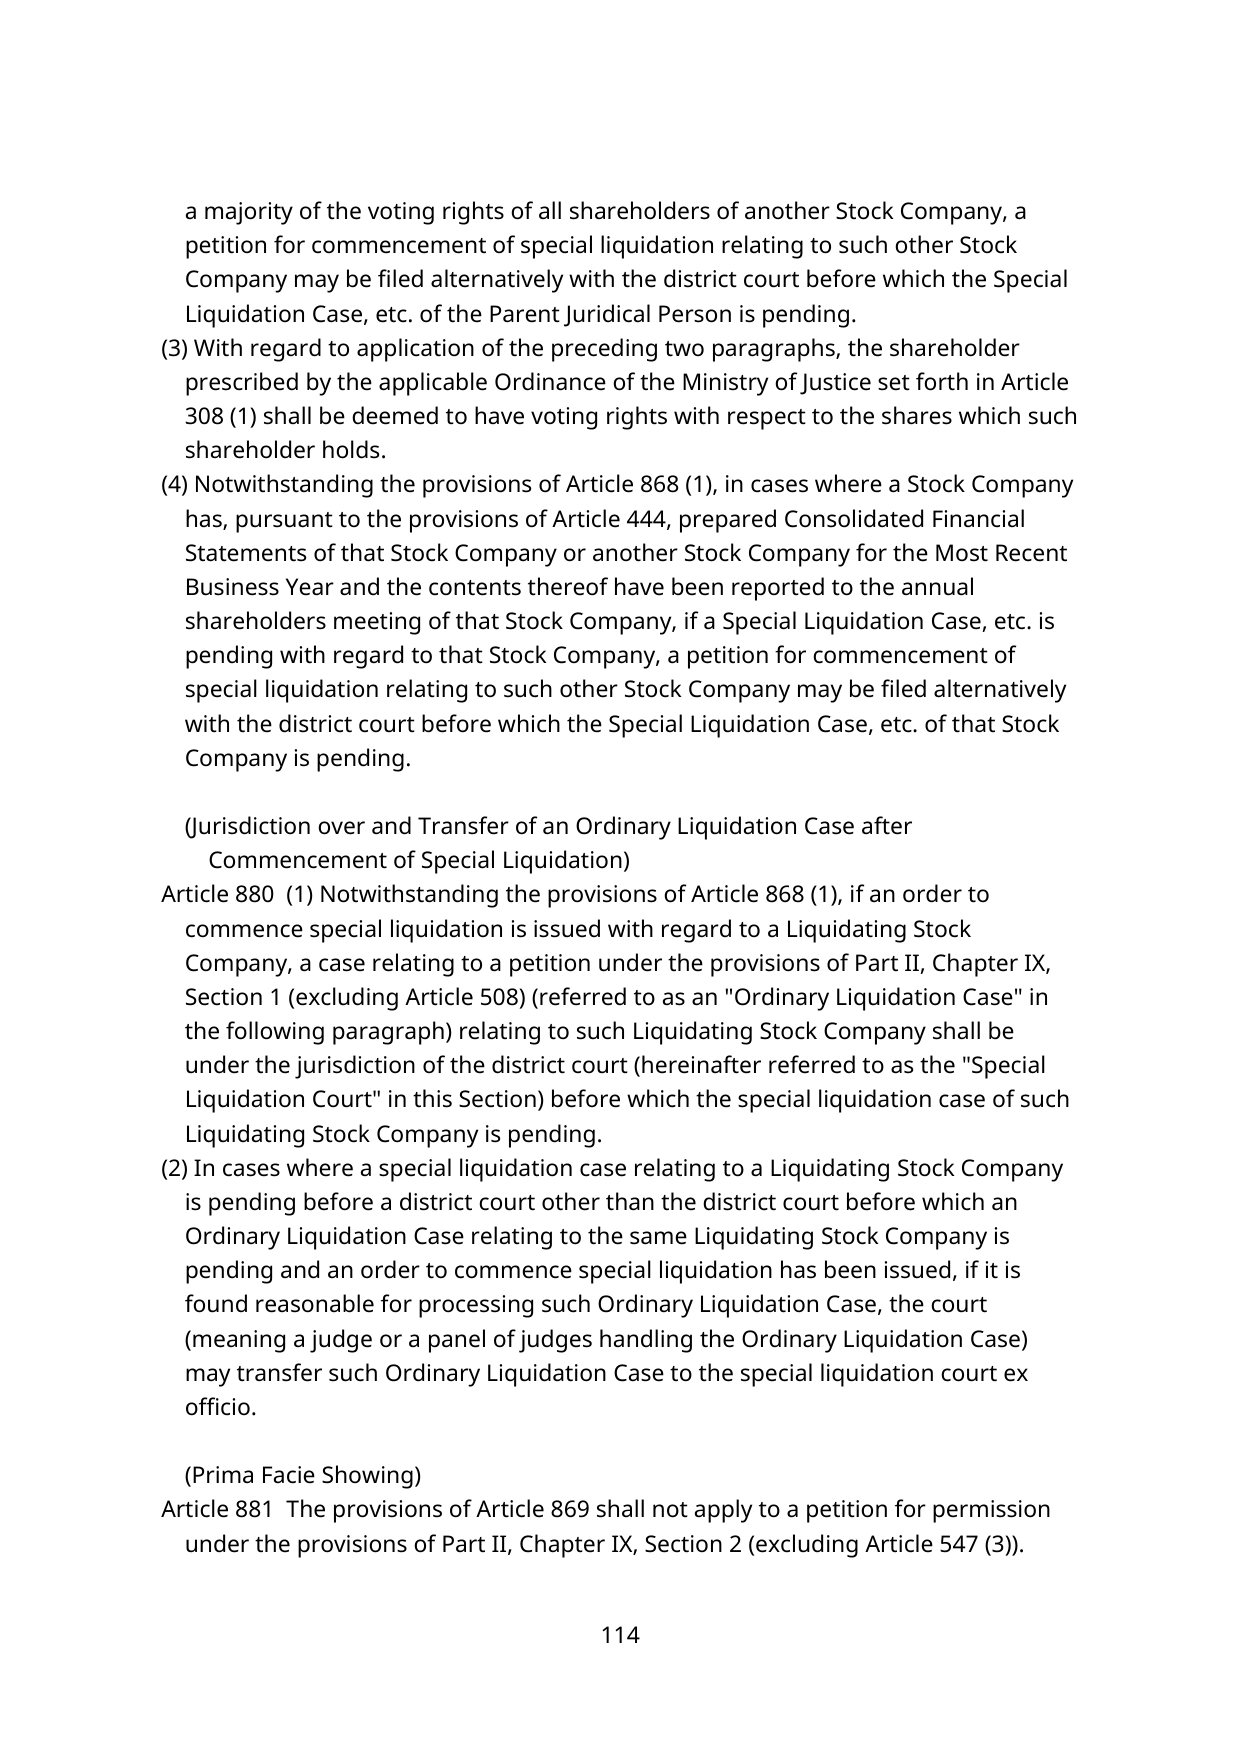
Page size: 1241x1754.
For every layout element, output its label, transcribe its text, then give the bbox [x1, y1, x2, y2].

text (Jurisdiction over and Transfer of an Ordinary Liquidation Case after Commencement of Special Liquidation) [184, 809, 1079, 877]
text (Prima Facie Showing) [184, 1458, 1079, 1492]
text Article 881 The provisions of Article 869 shall not apply to a petition for permission under the provisions of Part II, Chapter IX, Section 2 (excluding Article 547 (3)). [161, 1492, 1079, 1560]
text (3) With regard to application of the preceding two paragraphs, the shareholder prescribed by the applicable Ordinance of the Ministry of Justice set forth in Article 308 (1) shall be deemed to have voting rights with respect to the shares which such shareholder holds. [161, 330, 1079, 467]
text (2) In cases where a special liquidation case relating to a Liquidating Stock Company is pending before a district court other than the district court before which an Ordinary Liquidation Case relating to the same Liquidating Stock Company is pending and an order to commence special liquidation has been issued, if it is found reasonable for processing such Ordinary Liquidation Case, the court (meaning a judge or a panel of judges handling the Ordinary Liquidation Case) may transfer such Ordinary Liquidation Case to the special liquidation court ex officio. [161, 1150, 1079, 1424]
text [161, 194, 1079, 330]
text (4) Notwithstanding the provisions of Article 868 (1), in cases where a Stock Company has, pursuant to the provisions of Article 444, prepared Consolidated Financial Statements of that Stock Company or another Stock Company for the Most Recent Business Year and the contents thereof have been reported to the annual shareholders meeting of that Stock Company, if a Special Liquidation Case, etc. is pending with regard to that Stock Company, a petition for commencement of special liquidation relating to such other Stock Company may be filed alternatively with the district court before which the Special Liquidation Case, etc. of that Stock Company is pending. [161, 467, 1079, 774]
text Article 880 (1) Notwithstanding the provisions of Article 868 (1), if an order to commence special liquidation is issued with regard to a Liquidating Stock Company, a case relating to a petition under the provisions of Part II, Chapter IX, Section 1 (excluding Article 508) (referred to as an "Ordinary Liquidation Case" in the following paragraph) relating to such Liquidating Stock Company shall be under the jurisdiction of the district court (hereinafter referred to as the "Special Liquidation Court" in this Section) before which the special liquidation case of such Liquidating Stock Company is pending. [161, 877, 1079, 1150]
